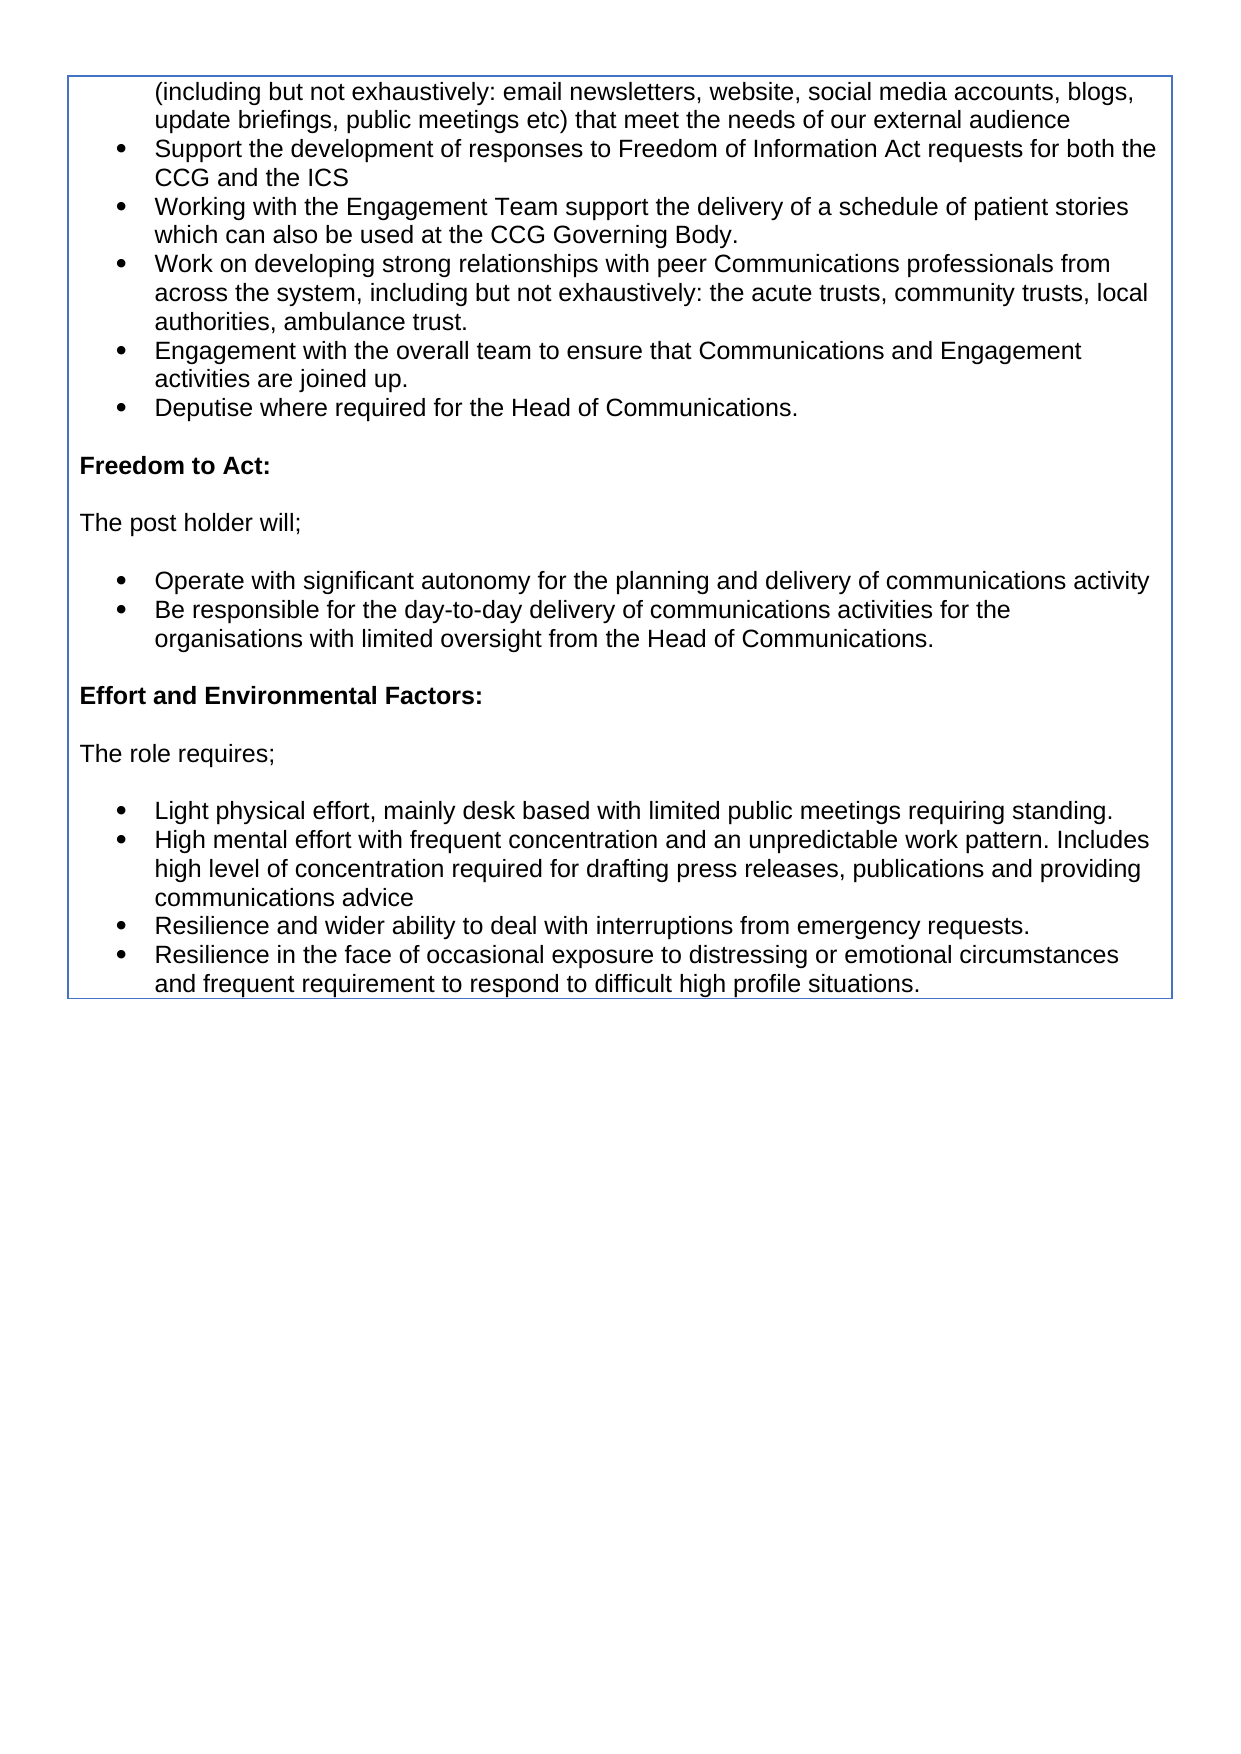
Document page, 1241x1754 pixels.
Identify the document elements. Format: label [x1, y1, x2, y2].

table_header [69, 77, 1171, 998]
